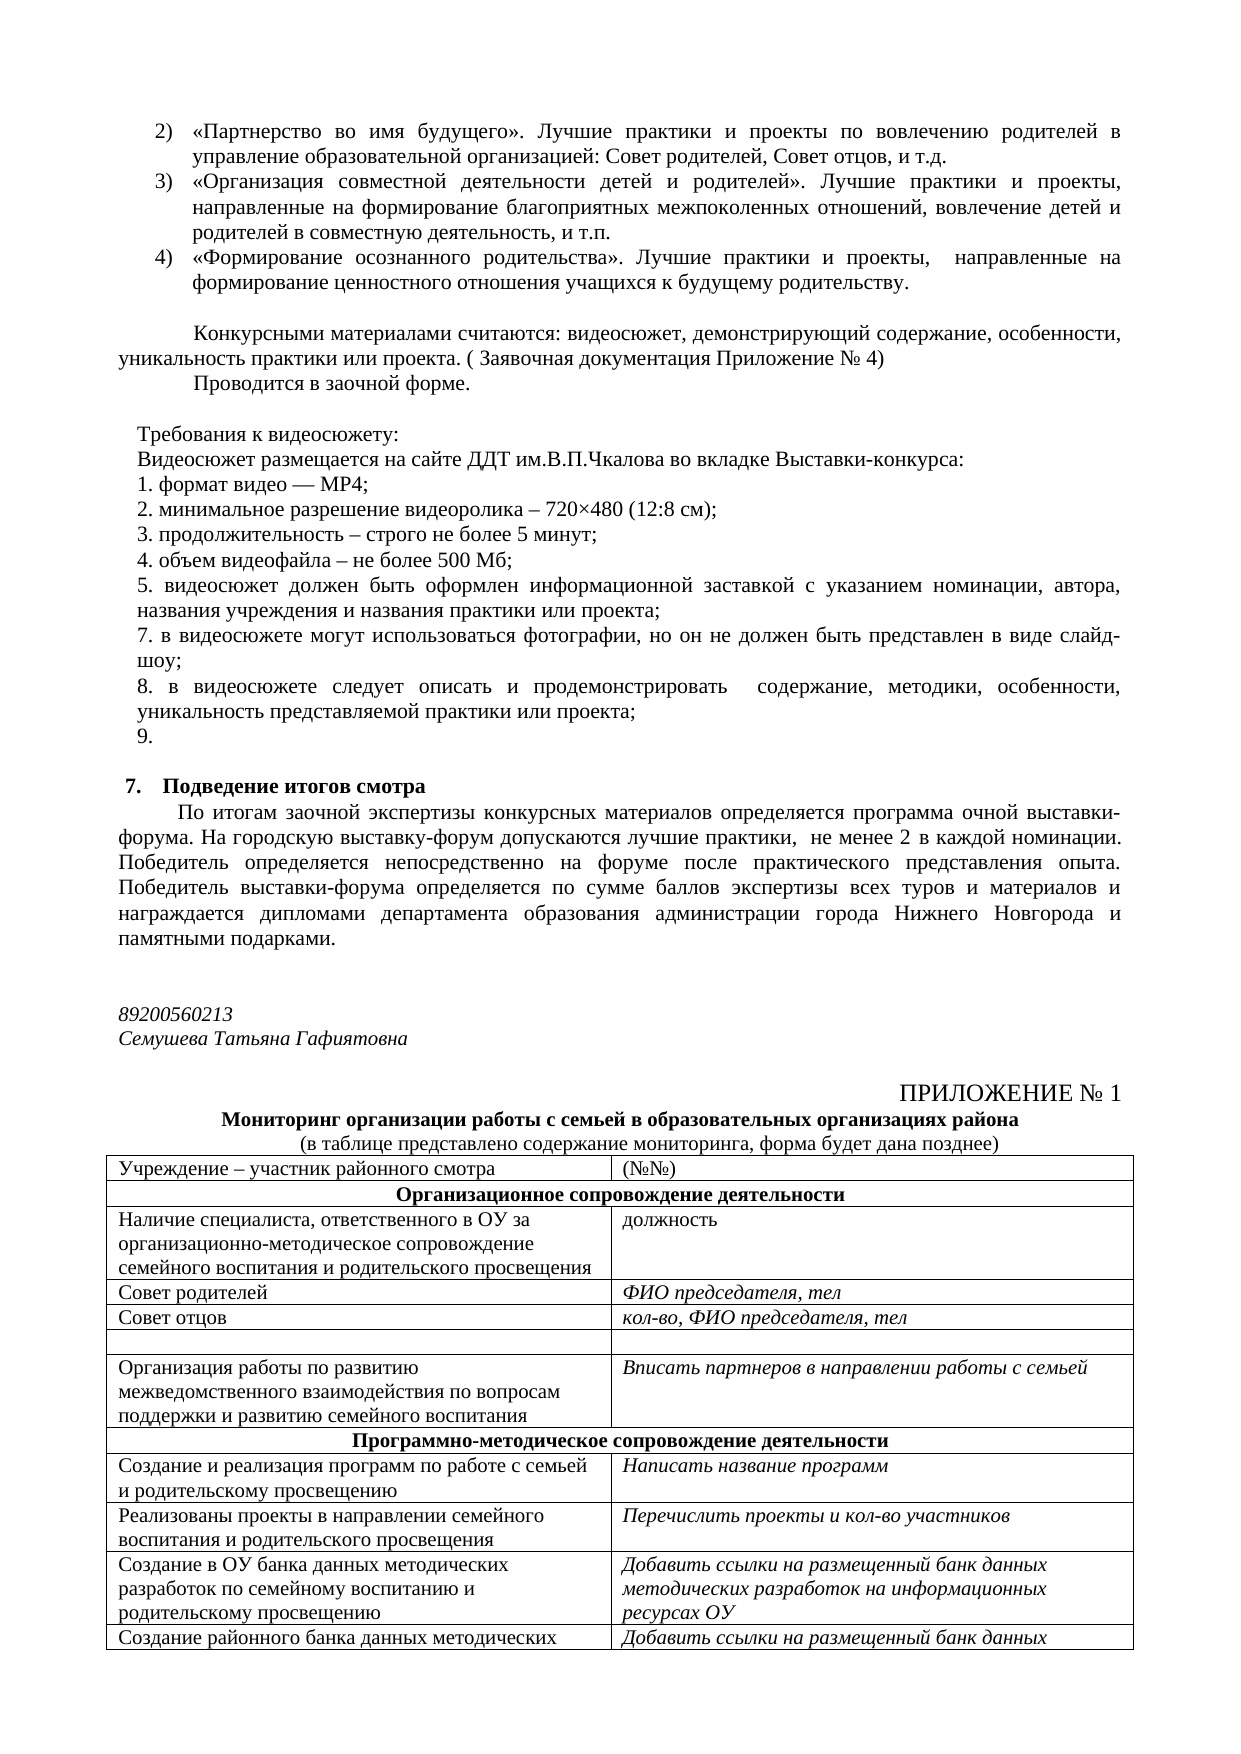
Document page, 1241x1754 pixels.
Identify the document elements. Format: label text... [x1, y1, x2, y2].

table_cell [107, 1625, 611, 1649]
table_cell Написать название программ [612, 1454, 1133, 1502]
table_cell [612, 1330, 1133, 1354]
text Видеосюжет размещается на сайте ДДТ им.В.П.Чкалова во вкладке Выставки-конкурса: [137, 446, 1122, 471]
text По итогам заочной экспертизы конкурсных материалов определяется программа очной выставки-форума. На городскую выставку-форум допускаются лучшие практики, не менее 2 в каждой номинации. Победитель определяется непосредственно на форуме после практического представления опыта. Победитель выставки-форума определяется по сумме баллов экспертизы всех туров и материалов и награждается дипломами департамента образования администрации города Нижнего Новгорода и памятными подарками. [118, 799, 1122, 950]
text 8. в видеосюжете следует описать и продемонстрировать содержание, методики, особенности, уникальность представляемой практики или проекта; [137, 673, 1122, 723]
table_cell должность [612, 1207, 1133, 1279]
table_cell Программно-методическое сопровождение деятельности [107, 1428, 1133, 1452]
text Мониторинг организации работы с семьей в образовательных организациях района [118, 1107, 1122, 1131]
table_cell [107, 1330, 611, 1354]
table_cell ФИО председателя, тел [612, 1280, 1133, 1304]
text 4. объем видеофайла – не более 500 Мб; [137, 547, 1122, 572]
table_cell кол-во, ФИО председателя, тел [612, 1305, 1133, 1329]
text Требования к видеосюжету: [137, 421, 1122, 446]
text 9. [137, 723, 1122, 748]
table_cell Добавить ссылки на размещенный банк данных методических разработок на информационных ресурсах ОУ [612, 1552, 1133, 1624]
table_cell Создание и реализация программ по работе с семьей и родительскому просвещению [107, 1454, 611, 1502]
text 89200560213 [118, 1002, 1122, 1026]
list Подведение итогов смотра [125, 773, 1122, 799]
table_cell Совет родителей [107, 1280, 611, 1304]
text ПРИЛОЖЕНИЕ № 1 [118, 1078, 1122, 1107]
list «Партнерство во имя будущего». Лучшие практики и проекты по вовлечению родителей в управление образовательной организацией: Совет родителей, Совет отцов, и т.д. [154, 118, 1122, 168]
table_cell Организационное сопровождение деятельности [107, 1181, 1133, 1206]
table_cell Создание в ОУ банка данных методических разработок по семейному воспитанию и родительскому просвещению [107, 1552, 611, 1624]
table_cell Реализованы проекты в направлении семейного воспитания и родительского просвещения [107, 1503, 611, 1551]
text 7. в видеосюжете могут использоваться фотографии, но он не должен быть представлен в виде слайд-шоу; [137, 622, 1122, 673]
text 5. видеосюжет должен быть оформлен информационной заставкой с указанием номинации, автора, названия учреждения и названия практики или проекта; [137, 572, 1122, 622]
table_cell Наличие специалиста, ответственного в ОУ за организационно-методическое сопровождение семейного воспитания и родительского просвещения [107, 1207, 611, 1279]
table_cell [612, 1625, 1133, 1649]
list «Организация совместной деятельности детей и родителей». Лучшие практики и проекты, направленные на формирование благоприятных межпоколенных отношений, вовлечение детей и родителей в совместную деятельность, и т.п. [154, 168, 1122, 244]
text 2. минимальное разрешение видеоролика – 720×480 (12:8 см); [137, 496, 1122, 521]
table_cell Организация работы по развитию межведомственного взаимодействия по вопросам поддержки и развитию семейного воспитания [107, 1355, 611, 1427]
text Проводится в заочной форме. [118, 370, 1122, 395]
text (в таблице представлено содержание мониторинга, форма будет дана позднее) [118, 1131, 1122, 1155]
text Конкурсными материалами считаются: видеосюжет, демонстрирующий содержание, особенности, уникальность практики или проекта. ( Заявочная документация Приложение № 4) [118, 320, 1122, 370]
table_cell Вписать партнеров в направлении работы с семьей [612, 1355, 1133, 1427]
table_header (№№) [612, 1156, 1133, 1180]
table_header Учреждение – участник районного смотра [107, 1156, 611, 1180]
list «Формирование осознанного родительства». Лучшие практики и проекты, направленные на формирование ценностного отношения учащихся к будущему родительству. [154, 244, 1122, 294]
text Семушева Татьяна Гафиятовна [118, 1026, 1122, 1050]
table_cell Совет отцов [107, 1305, 611, 1329]
text 1. формат видео — MP4; [137, 471, 1122, 496]
table_cell Перечислить проекты и кол-во участников [612, 1503, 1133, 1551]
text 3. продолжительность – строго не более 5 минут; [137, 521, 1122, 547]
